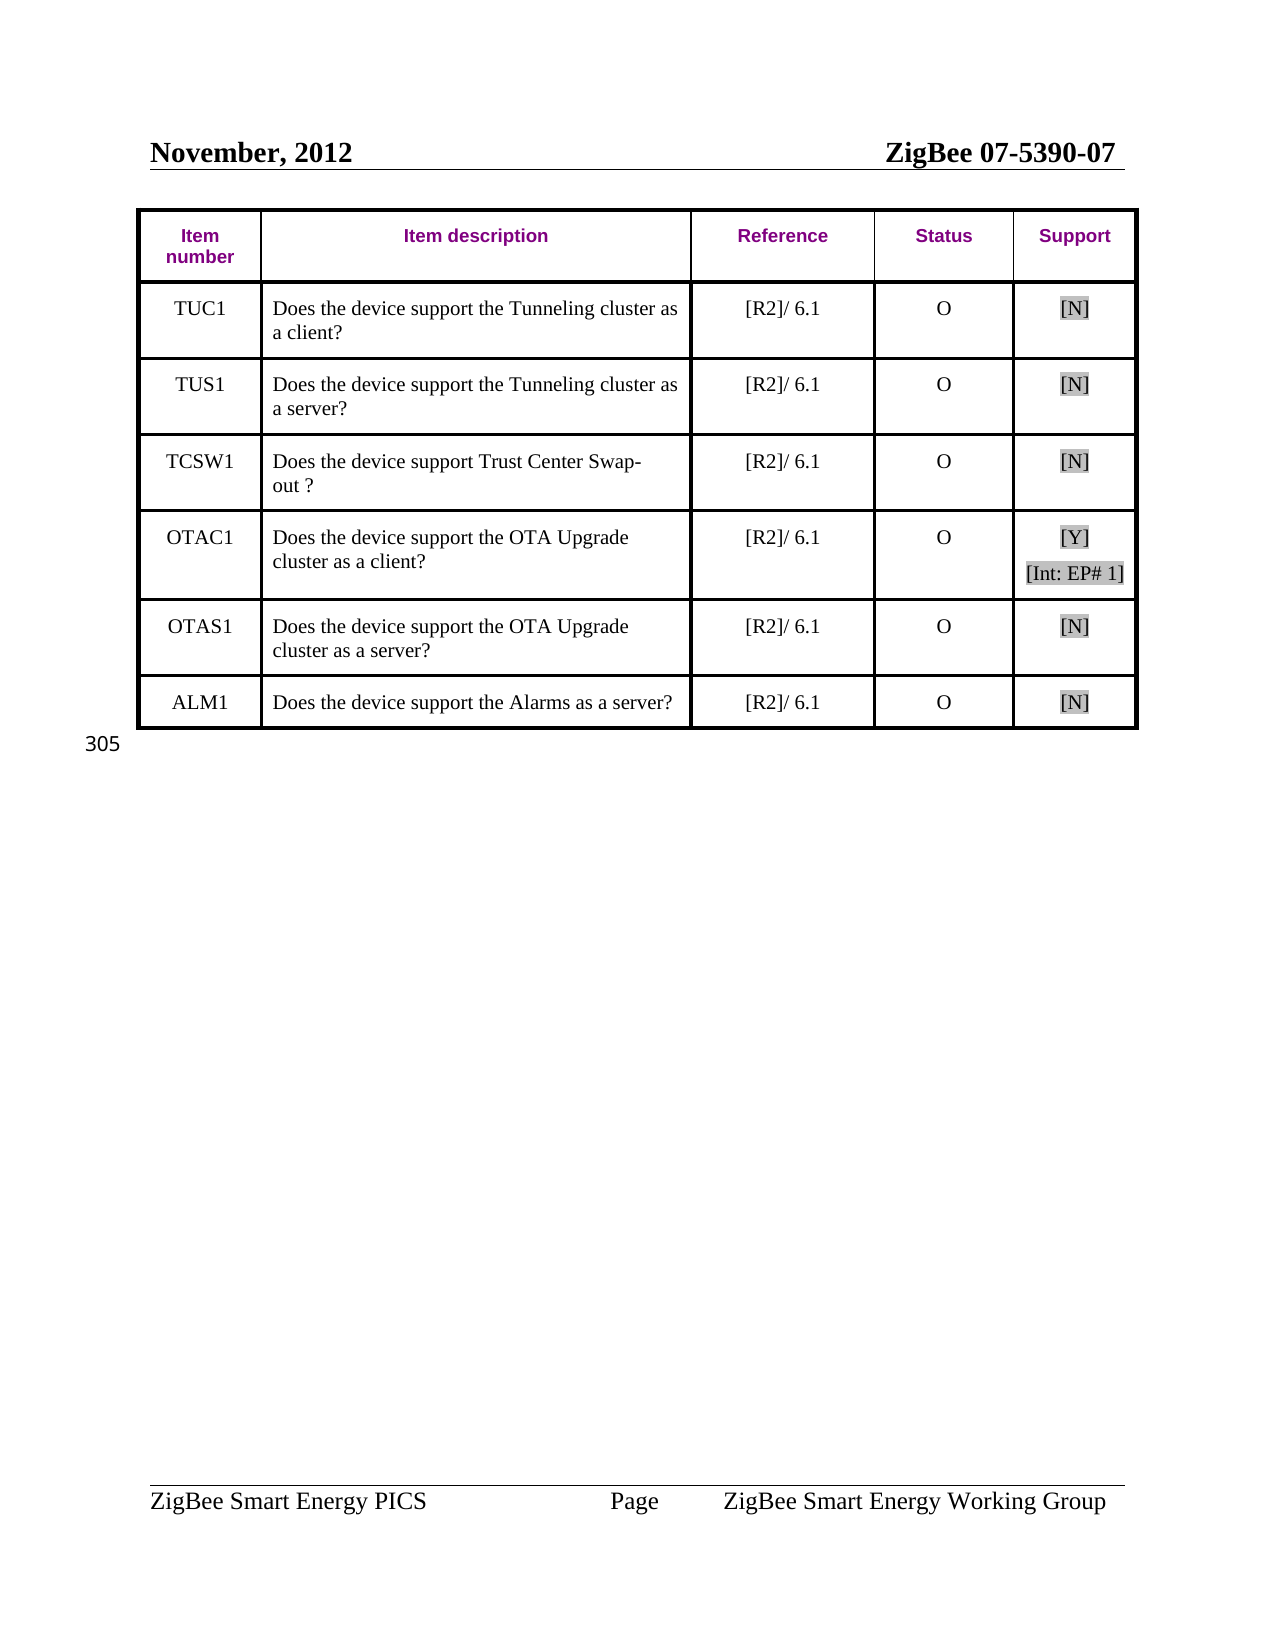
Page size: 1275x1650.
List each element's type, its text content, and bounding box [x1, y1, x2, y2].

table_cell [R2]/ 6.1 [693, 677, 873, 726]
table_cell [R2]/ 6.1 [693, 360, 873, 433]
table_cell [N] [1015, 360, 1134, 433]
table_cell TUS1 [141, 360, 260, 433]
table_cell [N] [1015, 677, 1134, 726]
table_cell [R2]/ 6.1 [693, 512, 873, 598]
table_cell Does the device support the Tunneling cluster as a server? [263, 360, 689, 433]
table_cell OTAS1 [141, 601, 260, 674]
table_cell O [876, 601, 1012, 674]
table_cell [R2]/ 6.1 [693, 284, 873, 357]
table_cell O [876, 360, 1012, 433]
table_cell O [876, 677, 1012, 726]
table_cell [Y] [Int: EP# 1] [1015, 512, 1134, 598]
table_cell Does the device support the OTA Upgrade cluster as a server? [263, 601, 689, 674]
table_cell Does the device support the Alarms as a server? [263, 677, 689, 726]
table_cell OTAC1 [141, 512, 260, 598]
table_cell TUC1 [141, 284, 260, 357]
table_cell ALM1 [141, 677, 260, 726]
table_cell TCSW1 [141, 436, 260, 509]
table_cell [N] [1015, 601, 1134, 674]
table_header Item description [262, 212, 690, 280]
table_header Status [875, 212, 1013, 280]
table_cell Does the device support Swap-out ? [263, 436, 689, 509]
table_cell [R2]/ 6.1 [693, 601, 873, 674]
table_header Item number [141, 212, 260, 280]
table_cell [N] [1015, 284, 1134, 357]
table_cell [R2]/ 6.1 [693, 436, 873, 509]
table_cell [N] [1015, 436, 1134, 509]
table_cell Does the device support the OTA Upgrade cluster as a client? [263, 512, 689, 598]
table_cell O [876, 512, 1012, 598]
table_cell O [876, 284, 1012, 357]
table_header Support [1014, 212, 1134, 280]
table_cell Does the device support the Tunneling cluster as a client? [263, 284, 689, 357]
table_header Reference [692, 212, 874, 280]
table_cell O [876, 436, 1012, 509]
